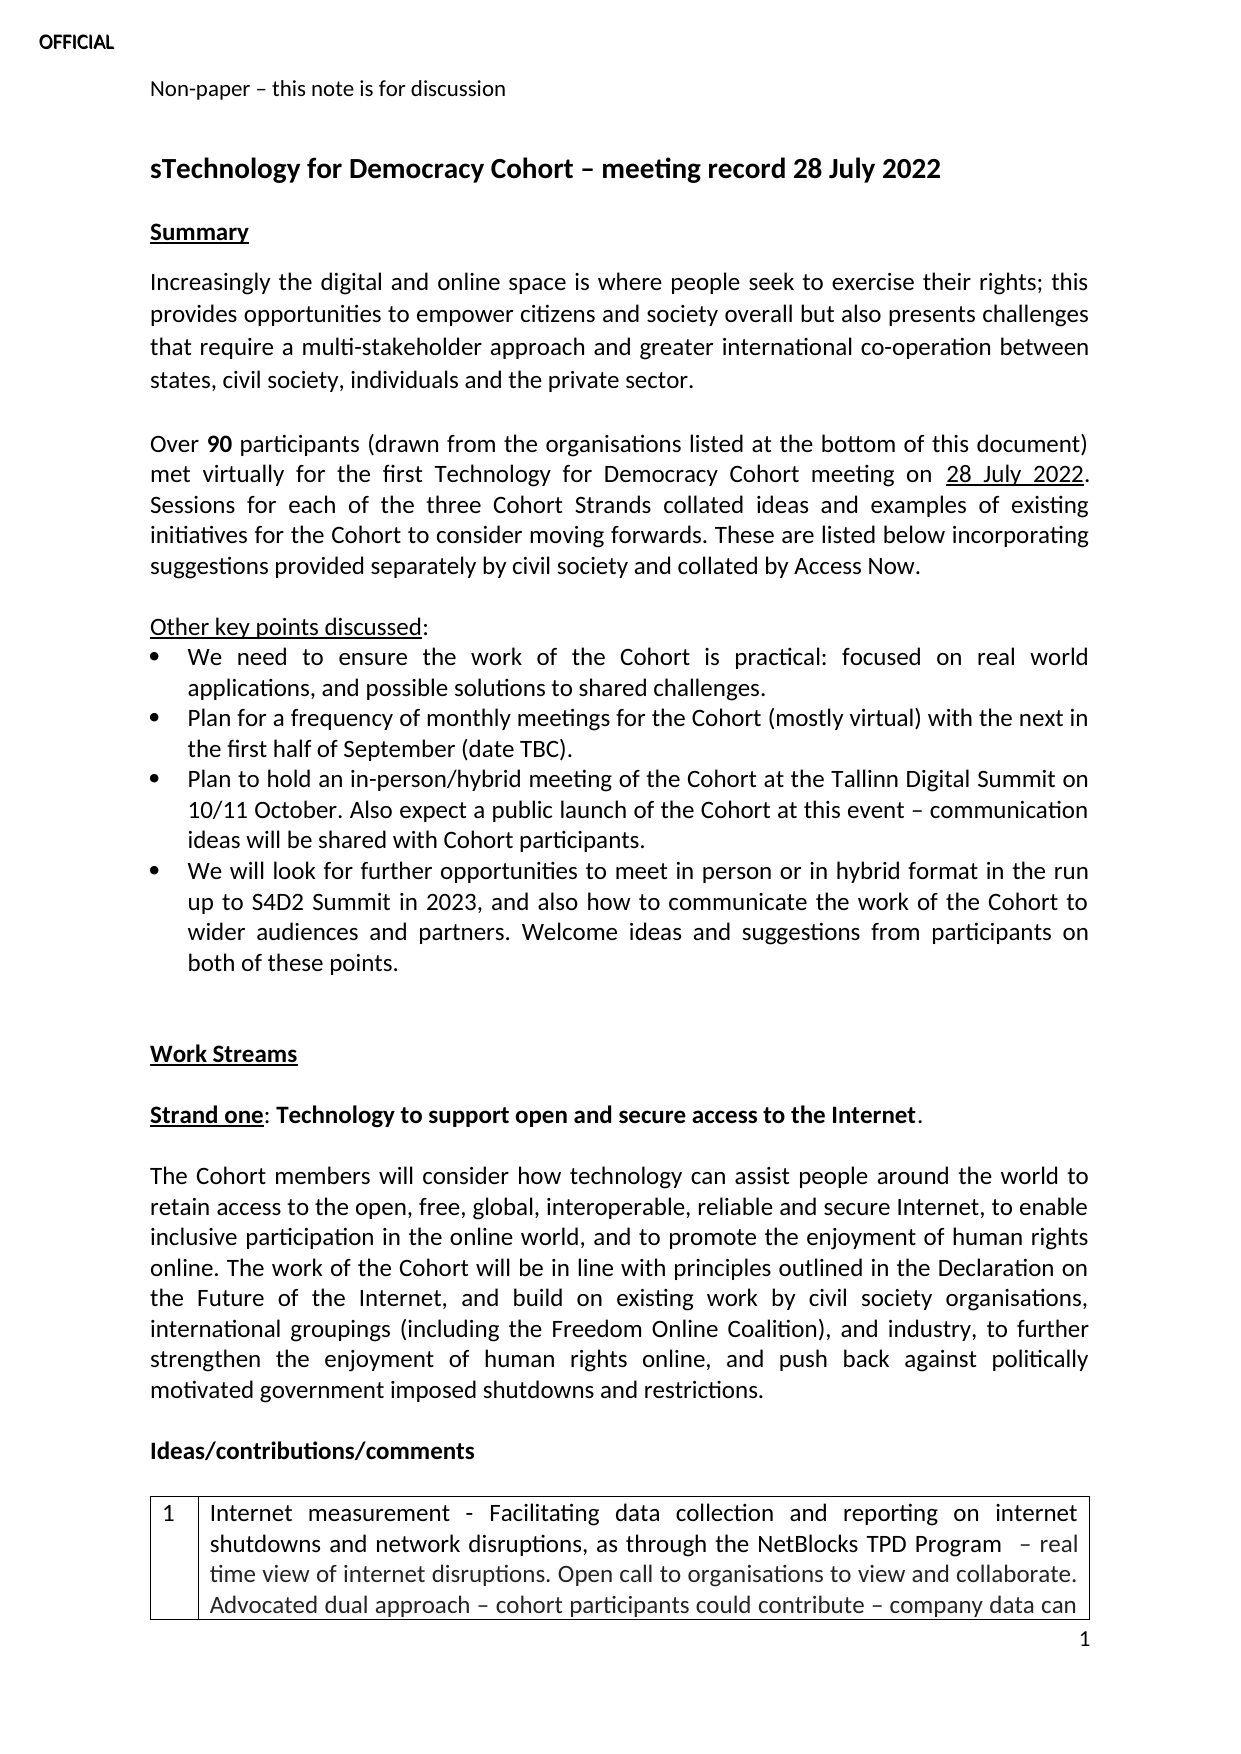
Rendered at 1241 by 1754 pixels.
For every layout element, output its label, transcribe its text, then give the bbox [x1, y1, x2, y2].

text Strand one: Technology to support open and secure access to the Internet. [150, 1099, 1090, 1130]
table_header 1 [151, 1497, 198, 1619]
text Increasingly the digital and online space is where people seek to exercise their rights; this provides opportunities to empower citizens and society overall but also presents challenges that require a multi-stakeholder approach and greater international co-operation between states, civil society, individuals and the private sector. [150, 266, 1090, 395]
text Summary [150, 216, 1090, 247]
list Plan for a frequency of monthly meetings for the Cohort (mostly virtual) with the next in the first half of September (date TBC). [150, 703, 1090, 764]
list We need to ensure the work of the Cohort is practical: focused on real world applications, and possible solutions to shared challenges. [150, 642, 1090, 703]
text The Cohort members will consider how technology can assist people around the world to retain access to the open, free, global, interoperable, reliable and secure Internet, to enable inclusive participation in the online world, and to promote the enjoyment of human rights online. The work of the Cohort will be in line with principles outlined in the Declaration on the Future of the Internet, and build on existing work by civil society organisations, international groupings (including the Freedom Online Coalition), and industry, to further strengthen the enjoyment of human rights online, and push back against politically motivated government imposed shutdowns and restrictions. [150, 1160, 1090, 1404]
list We will look for further opportunities to meet in person or in hybrid format in the run up to S4D2 Summit in 2023, and also how to communicate the work of the Cohort to wider audiences and partners. Welcome ideas and suggestions from participants on both of these points. [150, 855, 1090, 977]
text Over 90 participants (drawn from the organisations listed at the bottom of this document) met virtually for the first Technology for Democracy Cohort meeting on 28 July 2022. Sessions for each of the three Cohort Strands collated ideas and examples of existing initiatives for the Cohort to consider moving forwards. These are listed below incorporating suggestions provided separately by civil society and collated by Access Now. [150, 428, 1090, 581]
text Other key points discussed: [150, 611, 1090, 642]
list Plan to hold an in-person/hybrid meeting of the Cohort at the Tallinn Digital Summit on 10/11 October. Also expect a public launch of the Cohort at this event – communication ideas will be shared with Cohort participants. [150, 764, 1090, 855]
text Work Streams [150, 1038, 1090, 1069]
text sTechnology for Democracy Cohort – meeting record 28 July 2022 [150, 150, 1090, 186]
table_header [199, 1497, 1089, 1619]
text Ideas/contributions/comments [150, 1435, 1090, 1466]
